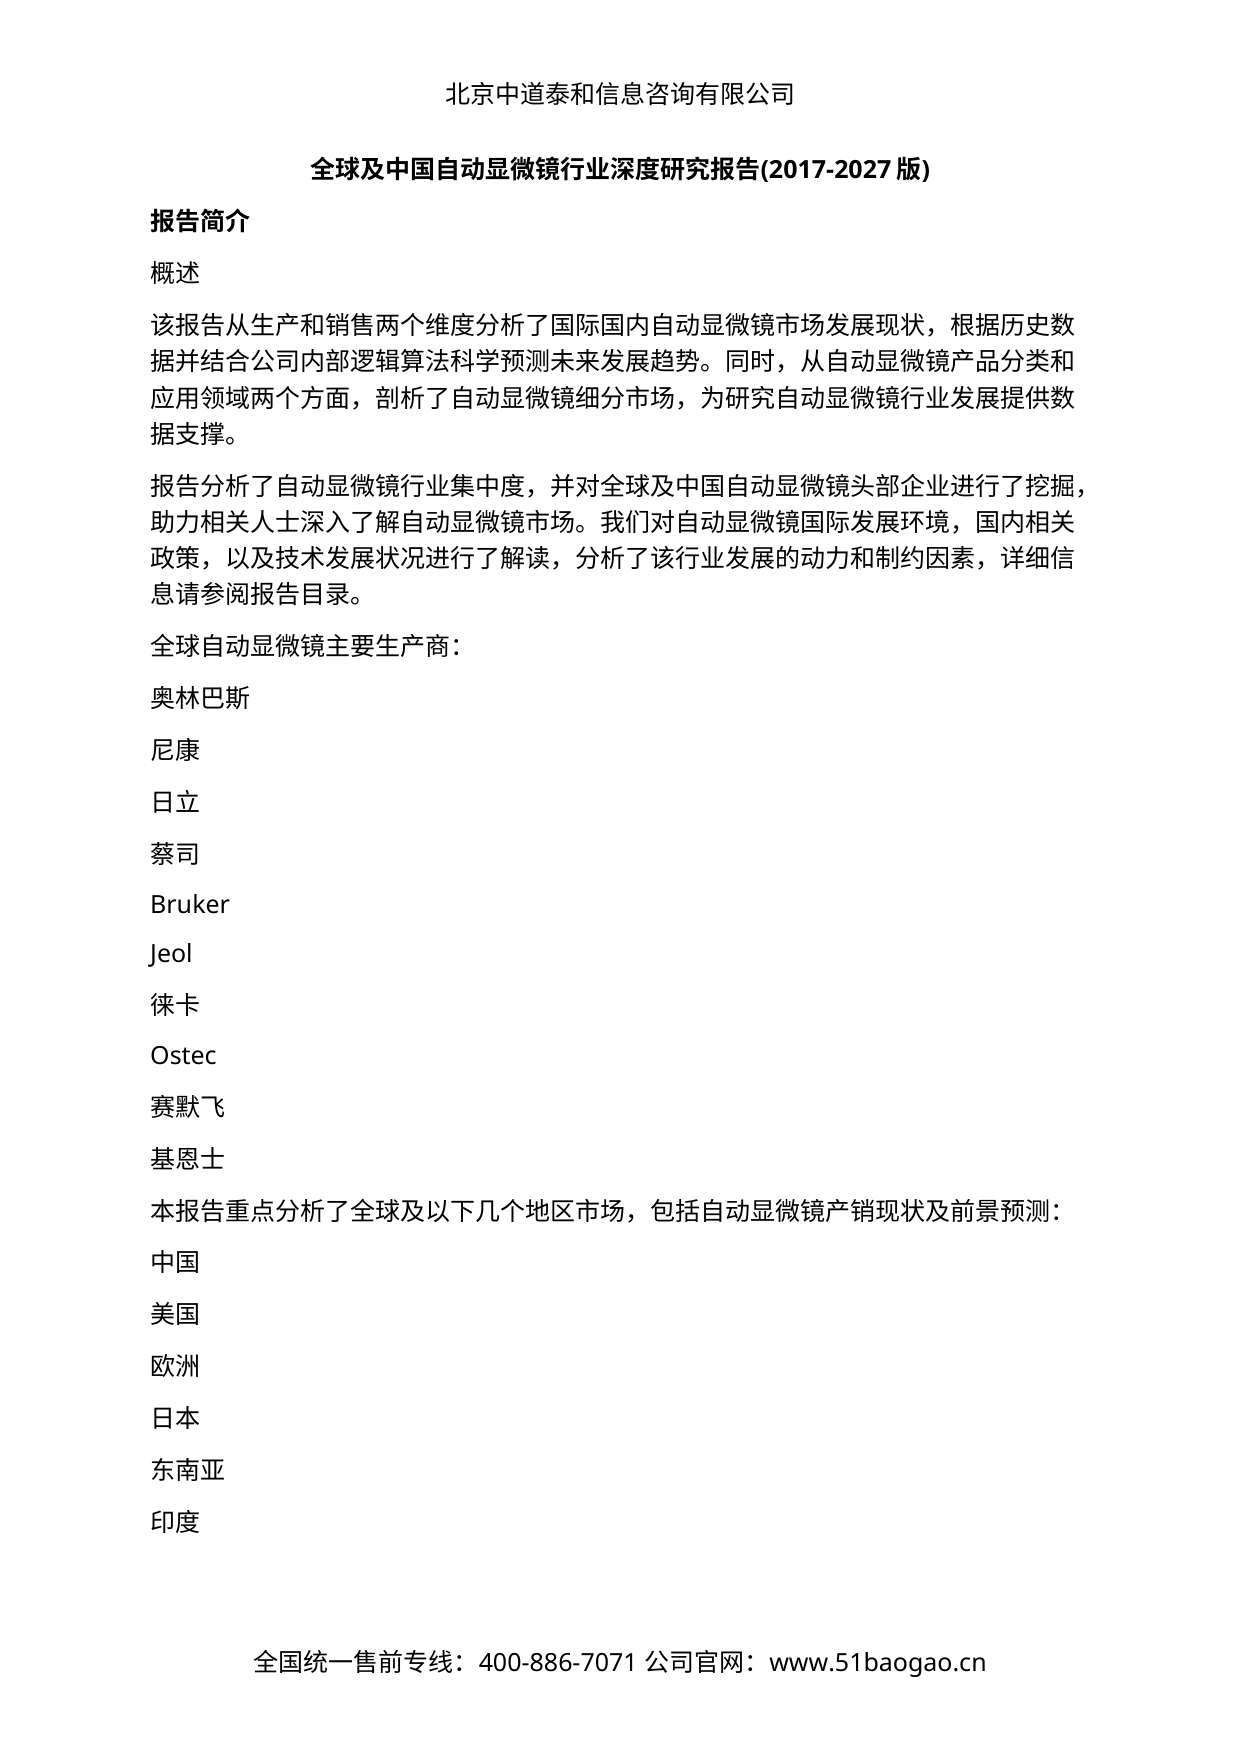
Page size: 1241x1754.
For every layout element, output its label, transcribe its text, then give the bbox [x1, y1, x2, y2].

text 印度 [150, 1502, 1090, 1538]
text 欧洲 [150, 1347, 1090, 1383]
text 全球自动显微镜主要生产商： [150, 627, 1090, 663]
text 尼康 [150, 731, 1090, 767]
text 美国 [150, 1295, 1090, 1331]
text 报告简介 [150, 202, 1090, 238]
text 基恩士 [150, 1139, 1090, 1175]
text Bruker [150, 886, 1090, 920]
text 赛默飞 [150, 1087, 1090, 1123]
text 该报告从生产和销售两个维度分析了国际国内自动显微镜市场发展现状，根据历史数据并结合公司内部逻辑算法科学预测未来发展趋势。同时，从自动显微镜产品分类和应用领域两个方面，剖析了自动显微镜细分市场，为研究自动显微镜行业发展提供数据支撑。 [150, 306, 1090, 451]
text 日本 [150, 1398, 1090, 1435]
text 奥林巴斯 [150, 679, 1090, 715]
text 徕卡 [150, 986, 1090, 1022]
text 全球及中国自动显微镜行业深度研究报告(2017-2027版) [150, 150, 1090, 186]
text 报告分析了自动显微镜行业集中度，并对全球及中国自动显微镜头部企业进行了挖掘，助力相关人士深入了解自动显微镜市场。我们对自动显微镜国际发展环境，国内相关政策，以及技术发展状况进行了解读，分析了该行业发展的动力和制约因素，详细信息请参阅报告目录。 [150, 466, 1090, 611]
text Jeol [150, 936, 1090, 970]
text 蔡司 [150, 834, 1090, 871]
text 中国 [150, 1243, 1090, 1279]
text 东南亚 [150, 1450, 1090, 1487]
text 本报告重点分析了全球及以下几个地区市场，包括自动显微镜产销现状及前景预测： [150, 1191, 1090, 1227]
text Ostec [150, 1037, 1090, 1072]
text 概述 [150, 254, 1090, 290]
text 日立 [150, 782, 1090, 819]
